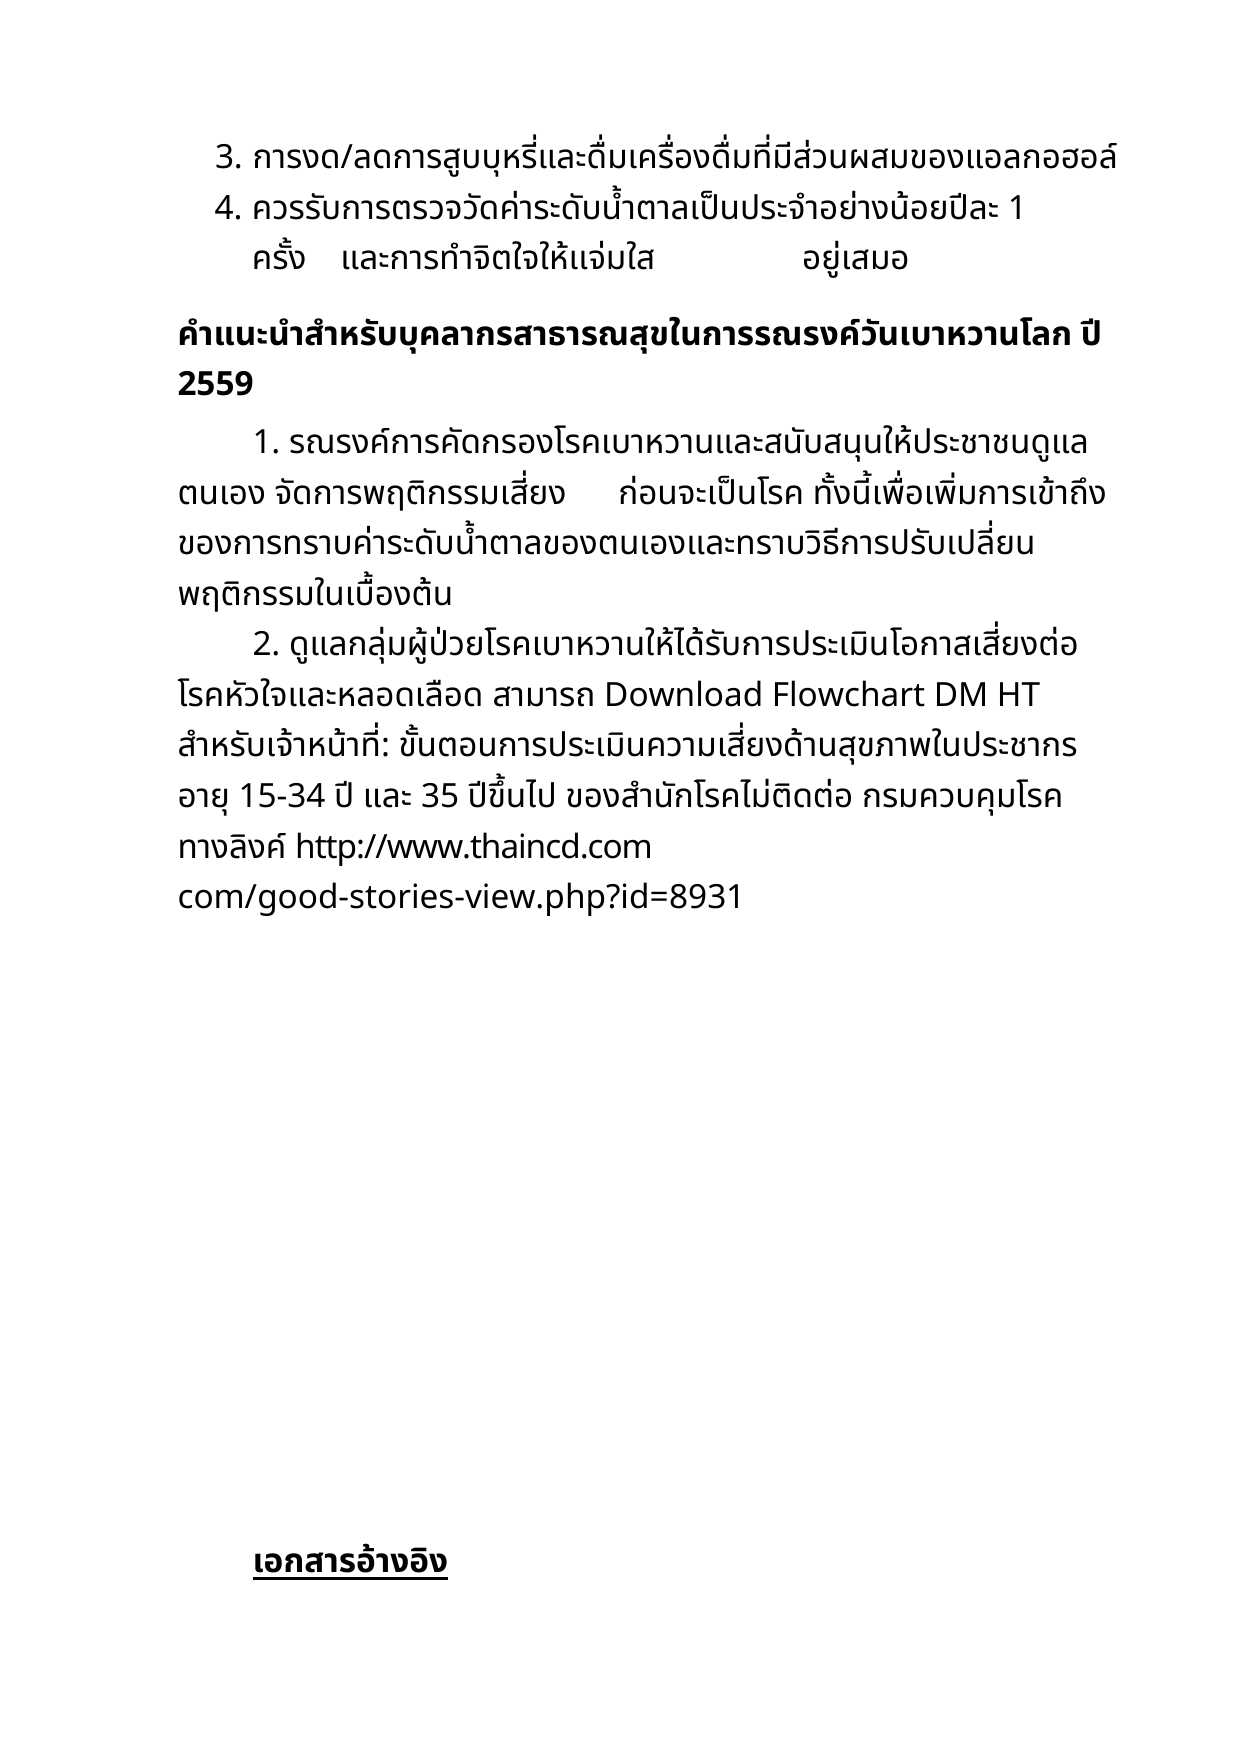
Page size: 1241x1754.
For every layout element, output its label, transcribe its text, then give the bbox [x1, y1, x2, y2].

subtitle 1. รณรงค์การคัดกรองโรคเบาหวานและสนับสนุนให้ประชาชนดูแลตนเอง จัดการพฤติกรรมเสี่ยง ก่อนจะเป็นโรค ทั้งนี้เพื่อเพิ่มการเข้าถึงของการทราบค่าระดับน้ำตาลของตนเองและทราบวิธีการปรับเปลี่ยนพฤติกรรมในเบื้องต้น [177, 418, 1122, 620]
text com/good-stories-view.php?id=8931 [177, 873, 1122, 918]
text คำแนะนำสำหรับบุคลากรสาธารณสุขในการรณรงค์วันเบาหวานโลก ปี 2559 [177, 310, 1122, 406]
list ควรรับการตรวจวัดค่าระดับน้ำตาลเป็นประจำอย่างน้อยปีละ 1 ครั้งdและการทำจิตใจให้เเจ่มใส อยู่เสมอ [214, 183, 1122, 285]
text เอกสารอ้างอิง [252, 1537, 1122, 1587]
text 2. ดูแลกลุ่มผู้ป่วยโรคเบาหวานให้ได้รับการประเมินโอกาสเสี่ยงต่อโรคหัวใจและหลอดเลือด สามารถ Download Flowchart DM HT สำหรับเจ้าหน้าที่: ขั้นตอนการประเมินความเสี่ยงด้านสุขภาพในประชากรอายุ 15-34 ปี และ 35 ปีขึ้นไป ของสำนักโรคไม่ติดต่อ กรมควบคุมโรค ทางลิงค์ http://www.thaincd.com [177, 620, 1122, 873]
list การงด/ลดการสูบบุหรี่และดื่มเครื่องดื่มที่มีส่วนผสมของแอลกอฮอล์ [215, 133, 1122, 183]
